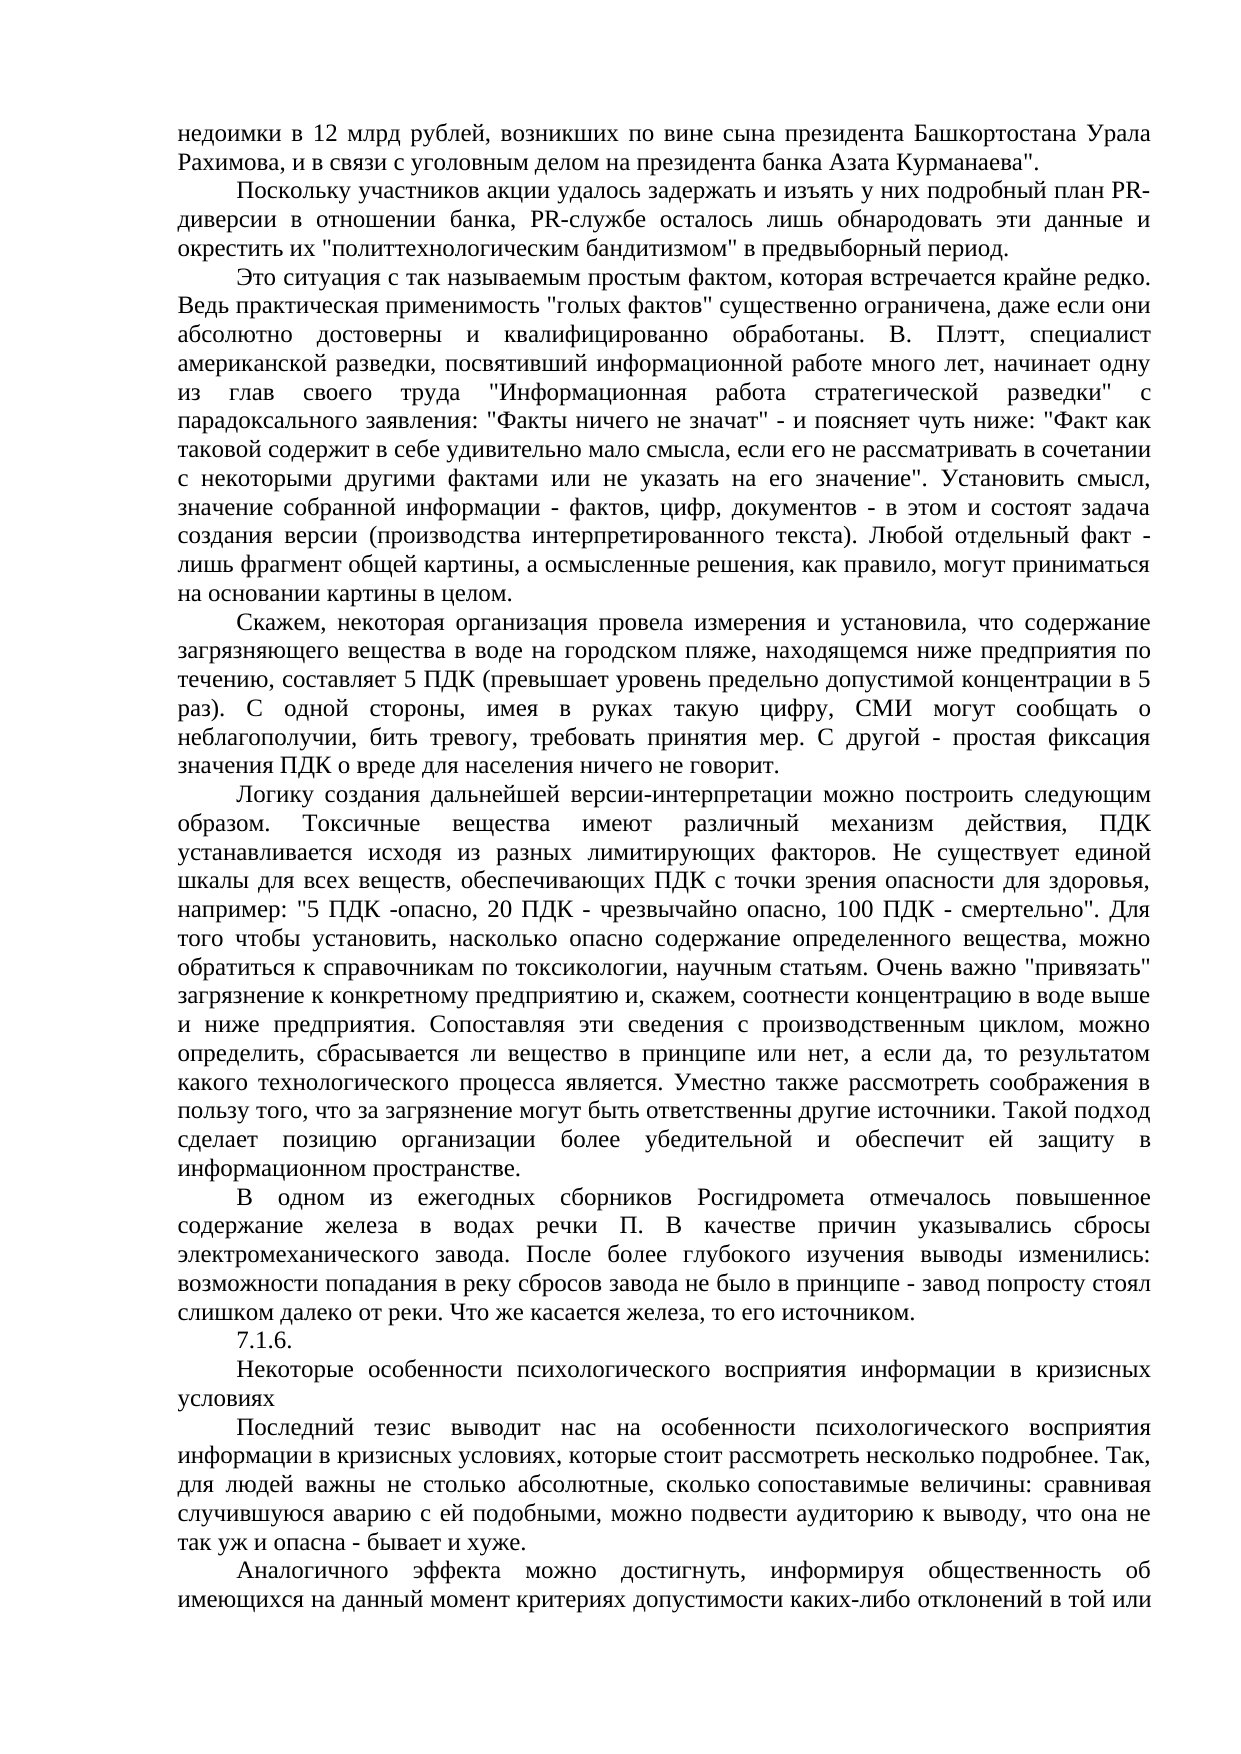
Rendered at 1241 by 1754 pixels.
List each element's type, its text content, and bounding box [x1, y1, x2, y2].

text Последний тезис выводит нас на особенности психологического восприятия информации в кризисных условиях, которые стоит рассмотреть несколько подробнее. Так, для людей важны не столько абсолютные, сколько сопоставимые величины: сравнивая случившуюся аварию с ей подобными, можно подвести аудиторию к выводу, что она не так уж и опасна - бывает и хуже. [177, 1412, 1152, 1556]
text 7.1.6. [177, 1326, 1152, 1354]
text Это ситуация с так называемым простым фактом, которая встречается крайне редко. Ведь практическая применимость "голых фактов" существенно ограничена, даже если они абсолютно достоверны и квалифицированно обработаны. В. Плэтт, специалист американской разведки, посвятивший информационной работе много лет, начинает одну из глав своего труда "Информационная работа стратегической разведки" с парадоксального заявления: "Факты ничего не значат" - и поясняет чуть ниже: "Факт как таковой содержит в себе удивительно мало смысла, если его не рассматривать в сочетании с некоторыми другими фактами или не указать на его значение". Установить смысл, значение собранной информации - фактов, цифр, документов - в этом и состоят задача создания версии (производства интерпретированного текста). Любой отдельный факт - лишь фрагмент общей картины, а осмысленные решения, как правило, могут приниматься на основании картины в целом. [177, 262, 1152, 607]
text В одном из ежегодных сборников Росгидромета отмечалось повышенное содержание железа в водах речки П. В качестве причин указывались сбросы электромеханического завода. После более глубокого изучения выводы изменились: возможности попадания в реку сбросов завода не было в принципе - завод попросту стоял слишком далеко от реки. Что же касается железа, то его источником. [177, 1182, 1152, 1326]
text Скажем, некоторая организация провела измерения и установила, что содержание загрязняющего вещества в воде на городском пляже, находящемся ниже предприятия по течению, составляет 5 ПДК (превышает уровень предельно допустимой концентрации в 5 раз). С одной стороны, имея в руках такую цифру, СМИ могут сообщать о неблагополучии, бить тревогу, требовать принятия мер. С другой - простая фиксация значения ПДК о вреде для населения ничего не говорит. [177, 607, 1152, 779]
text Логику создания дальнейшей версии-интерпретации можно построить следующим образом. Токсичные вещества имеют различный механизм действия, ПДК устанавливается исходя из разных лимитирующих факторов. Не существует единой шкалы для всех веществ, обеспечивающих ПДК с точки зрения опасности для здоровья, например: "5 ПДК -опасно, 20 ПДК - чрезвычайно опасно, 100 ПДК - смертельно". Для того чтобы установить, насколько опасно содержание определенного вещества, можно обратиться к справочникам по токсикологии, научным статьям. Очень важно "привязать" загрязнение к конкретному предприятию и, скажем, соотнести концентрацию в воде выше и ниже предприятия. Сопоставляя эти сведения с производственным циклом, можно определить, сбрасывается ли вещество в принципе или нет, а если да, то результатом какого технологического процесса является. Уместно также рассмотреть соображения в пользу того, что за загрязнение могут быть ответственны другие источники. Такой подход сделает позицию организации более убедительной и обеспечит ей защиту в информационном пространстве. [177, 779, 1152, 1182]
text Некоторые особенности психологического восприятия информации в кризисных условиях [177, 1354, 1152, 1412]
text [177, 1556, 1152, 1613]
text Поскольку участников акции удалось задержать и изъять у них подробный план PR-диверсии в отношении банка, PR-службе осталось лишь обнародовать эти данные и окрестить их "политтехнологическим бандитизмом" в предвыборный период. [177, 176, 1152, 262]
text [177, 118, 1152, 176]
